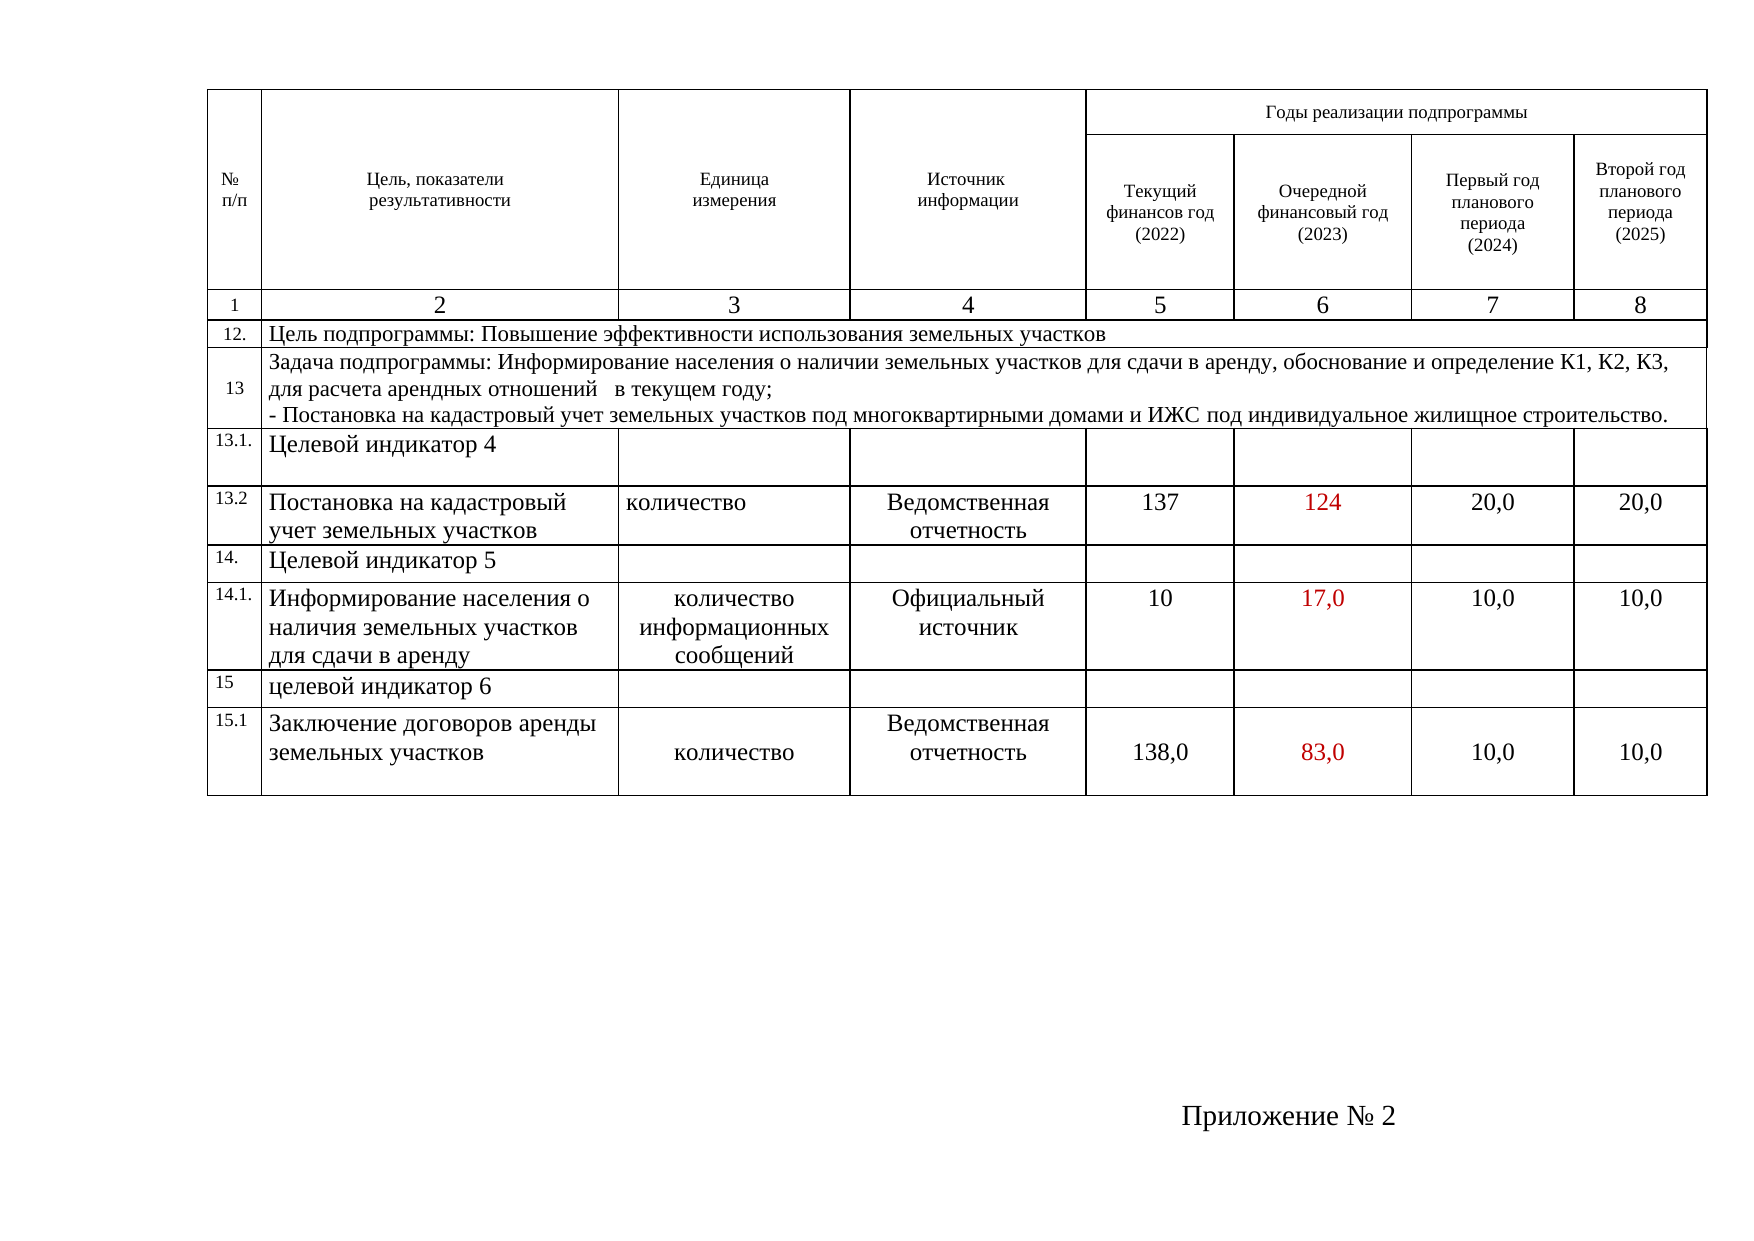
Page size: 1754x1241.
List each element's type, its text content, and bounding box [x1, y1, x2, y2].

table_cell 17,0 [1235, 583, 1411, 669]
table_cell [851, 546, 1085, 582]
table_cell Текущий финансов год (2022) [1087, 135, 1233, 289]
table_cell 13 [208, 348, 261, 427]
table_cell 10,0 [1575, 583, 1706, 669]
table_cell Второй год планового периода (2025) [1575, 135, 1706, 289]
table_cell Очередной финансовый год (2023) [1235, 135, 1411, 289]
text Приложение № 2 [1181, 1098, 1698, 1132]
table_cell Официальный источник [851, 583, 1085, 669]
table_cell Информирование населения о наличия земельных участков для сдачи в аренду [262, 583, 618, 669]
table_cell 12. [208, 321, 261, 347]
table_cell [1575, 429, 1706, 485]
table_cell Единица измерения [619, 90, 849, 289]
table_cell 83,0 [1235, 708, 1411, 795]
table_cell 10,0 [1412, 583, 1573, 669]
table_cell [619, 429, 849, 485]
table_cell [851, 429, 1085, 485]
table_cell Источник информации [851, 90, 1085, 289]
table_cell 10,0 [1575, 708, 1706, 795]
table_cell [1235, 671, 1411, 707]
table_cell 8 [1575, 290, 1706, 319]
table_cell 6 [1235, 290, 1411, 319]
table_cell [1087, 546, 1233, 582]
table_cell 124 [1235, 487, 1411, 544]
table_cell целевой индикатор 6 [262, 671, 618, 707]
table_cell Постановка на кадастровый учет земельных участков [262, 487, 618, 544]
table_cell [1412, 546, 1573, 582]
table_cell [1575, 671, 1706, 707]
table_cell 13.1. [208, 429, 261, 485]
table_cell 13.2 [208, 487, 261, 544]
table_cell [1087, 429, 1233, 485]
table_cell [1235, 429, 1411, 485]
table_cell [1412, 429, 1573, 485]
table_cell 7 [1412, 290, 1573, 319]
table_cell [619, 546, 849, 582]
table_cell 138,0 [1087, 708, 1233, 795]
table_cell Заключение договоров аренды земельных участков [262, 708, 618, 795]
table_cell № п/п [208, 90, 261, 289]
table_cell 10,0 [1412, 708, 1573, 795]
table_cell 15.1 [208, 708, 261, 795]
table_cell количество [619, 708, 849, 795]
table_cell 2 [262, 290, 618, 319]
table_cell 20,0 [1412, 487, 1573, 544]
table_cell 15 [208, 671, 261, 707]
table_cell [851, 671, 1085, 707]
table_cell [1575, 546, 1706, 582]
table_cell Целевой индикатор 5 [262, 546, 618, 582]
table_cell Цель, показатели результативности [262, 90, 618, 289]
table_cell 5 [1087, 290, 1233, 319]
table_cell [1087, 671, 1233, 707]
table_cell 3 [619, 290, 849, 319]
table_cell Годы реализации подпрограммы [1087, 90, 1706, 134]
table_cell количество [619, 487, 849, 544]
table_cell [1235, 546, 1411, 582]
table_cell [1412, 671, 1573, 707]
table_cell Задача подпрограммы: Информирование населения о наличии земельных участков для сдачи в аренду, обоснование и определение К1, К2, К3, для расчета арендных отношений в текущем году; - Постановка на кадастровый учет земельных участков под многоквартирными домами и ИЖС под индивидуальное жилищное строительство. [262, 348, 1706, 427]
table_cell Цель подпрограммы: Повышение эффективности использования земельных участков [262, 321, 1706, 347]
table_cell 14. [208, 546, 261, 582]
table_cell 10 [1087, 583, 1233, 669]
table_cell Ведомственная отчетность [851, 708, 1085, 795]
table_cell 1 [208, 290, 261, 319]
table_cell 14.1. [208, 583, 261, 669]
table_cell 20,0 [1575, 487, 1706, 544]
table_cell количество информационных сообщений [619, 583, 849, 669]
table_cell [619, 671, 849, 707]
table_cell 137 [1087, 487, 1233, 544]
table_cell Целевой индикатор 4 [262, 429, 618, 485]
table_cell Ведомственная отчетность [851, 487, 1085, 544]
table_cell 4 [851, 290, 1085, 319]
table_cell Первый год планового периода (2024) [1412, 135, 1573, 289]
